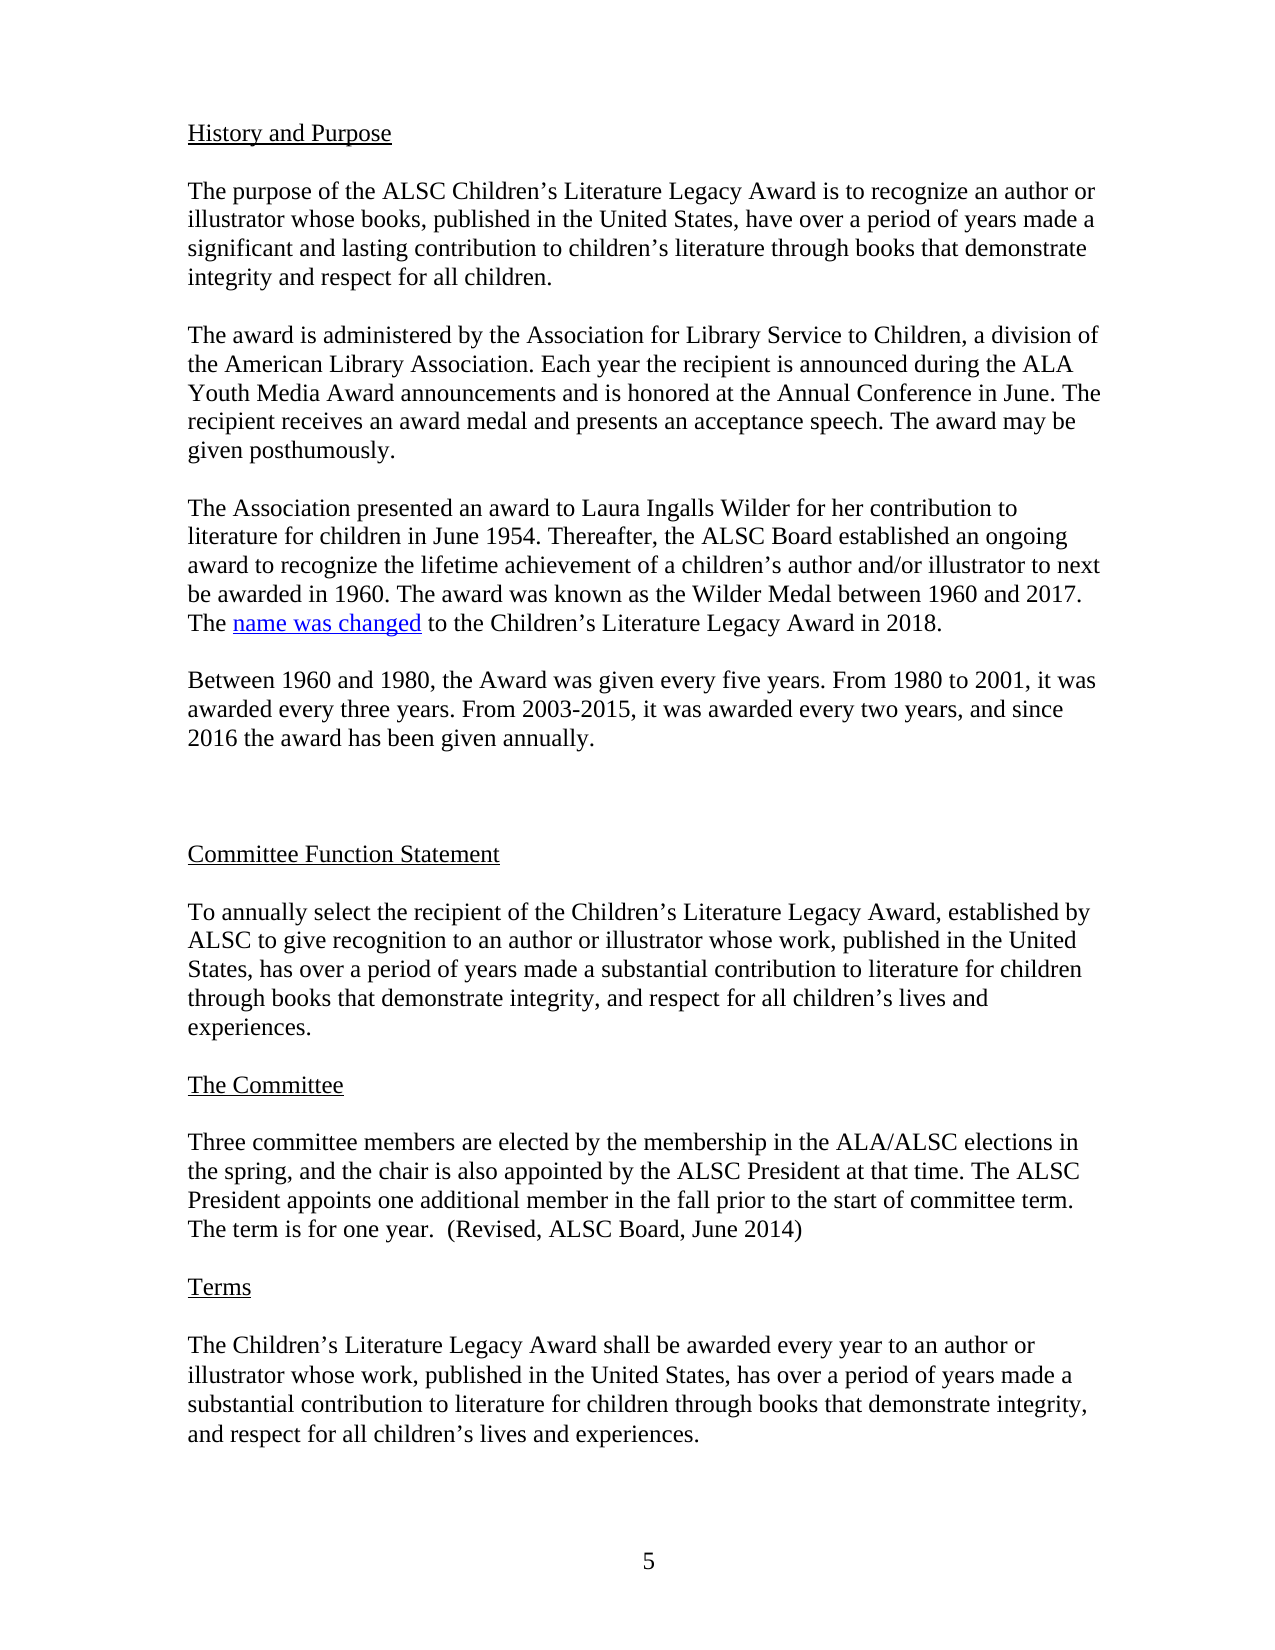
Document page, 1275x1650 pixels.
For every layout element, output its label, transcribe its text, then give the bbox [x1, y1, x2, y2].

text The award is administered by the Association for Library Service to Children, a division of the American Library Association. Each year the recipient is announced during the ALA Youth Media Award announcements and is honored at the Annual Conference in June. The recipient receives an award medal and presents an acceptance speech. The award may be given posthumously. [187, 320, 1110, 464]
text History and Purpose [187, 118, 1110, 147]
text The Committee [187, 1070, 1110, 1099]
text Terms [187, 1272, 1110, 1301]
text To annually select the recipient of the Children’s Literature Legacy Award, established by ALSC to give recognition to an author or illustrator whose work, published in the United States, has over a period of years made a substantial contribution to literature for children through books that demonstrate integrity, and respect for all children’s lives and experiences. [187, 897, 1110, 1041]
text The Children’s Literature Legacy Award shall be awarded every year to an author or illustrator whose work, published in the United States, has over a period of years made a substantial contribution to literature for children through books that demonstrate integrity, and respect for all children’s lives and experiences. [187, 1330, 1110, 1448]
text Committee Function Statement [187, 839, 1110, 868]
text The Association presented an award to Laura Ingalls Wilder for her contribution to literature for children in June 1954. Thereafter, the ALSC Board established an ongoing award to recognize the lifetime achievement of a children’s author and/or illustrator to next be awarded in 1960. The award was known as the Wilder Medal between 1960 and 2017. The name was changed to the Children’s Literature Legacy Award in 2018. [187, 493, 1110, 636]
text Three committee members are elected by the membership in the ALA/ALSC elections in the spring, and the chair is also appointed by the ALSC President at that time. The ALSC President appoints one additional member in the fall prior to the start of committee term. The term is for one year. (Revised, ALSC Board, June 2014) [187, 1128, 1110, 1243]
text Between 1960 and 1980, the Award was given every five years. From 1980 to 2001, it was awarded every three years. From 2003-2015, it was awarded every two years, and since 2016 the award has been given annually. [187, 665, 1110, 751]
text The purpose of the ALSC Children’s Literature Legacy Award is to recognize an author or illustrator whose books, published in the United States, have over a period of years made a significant and lasting contribution to children’s literature through books that demonstrate integrity and respect for all children. [187, 176, 1110, 291]
